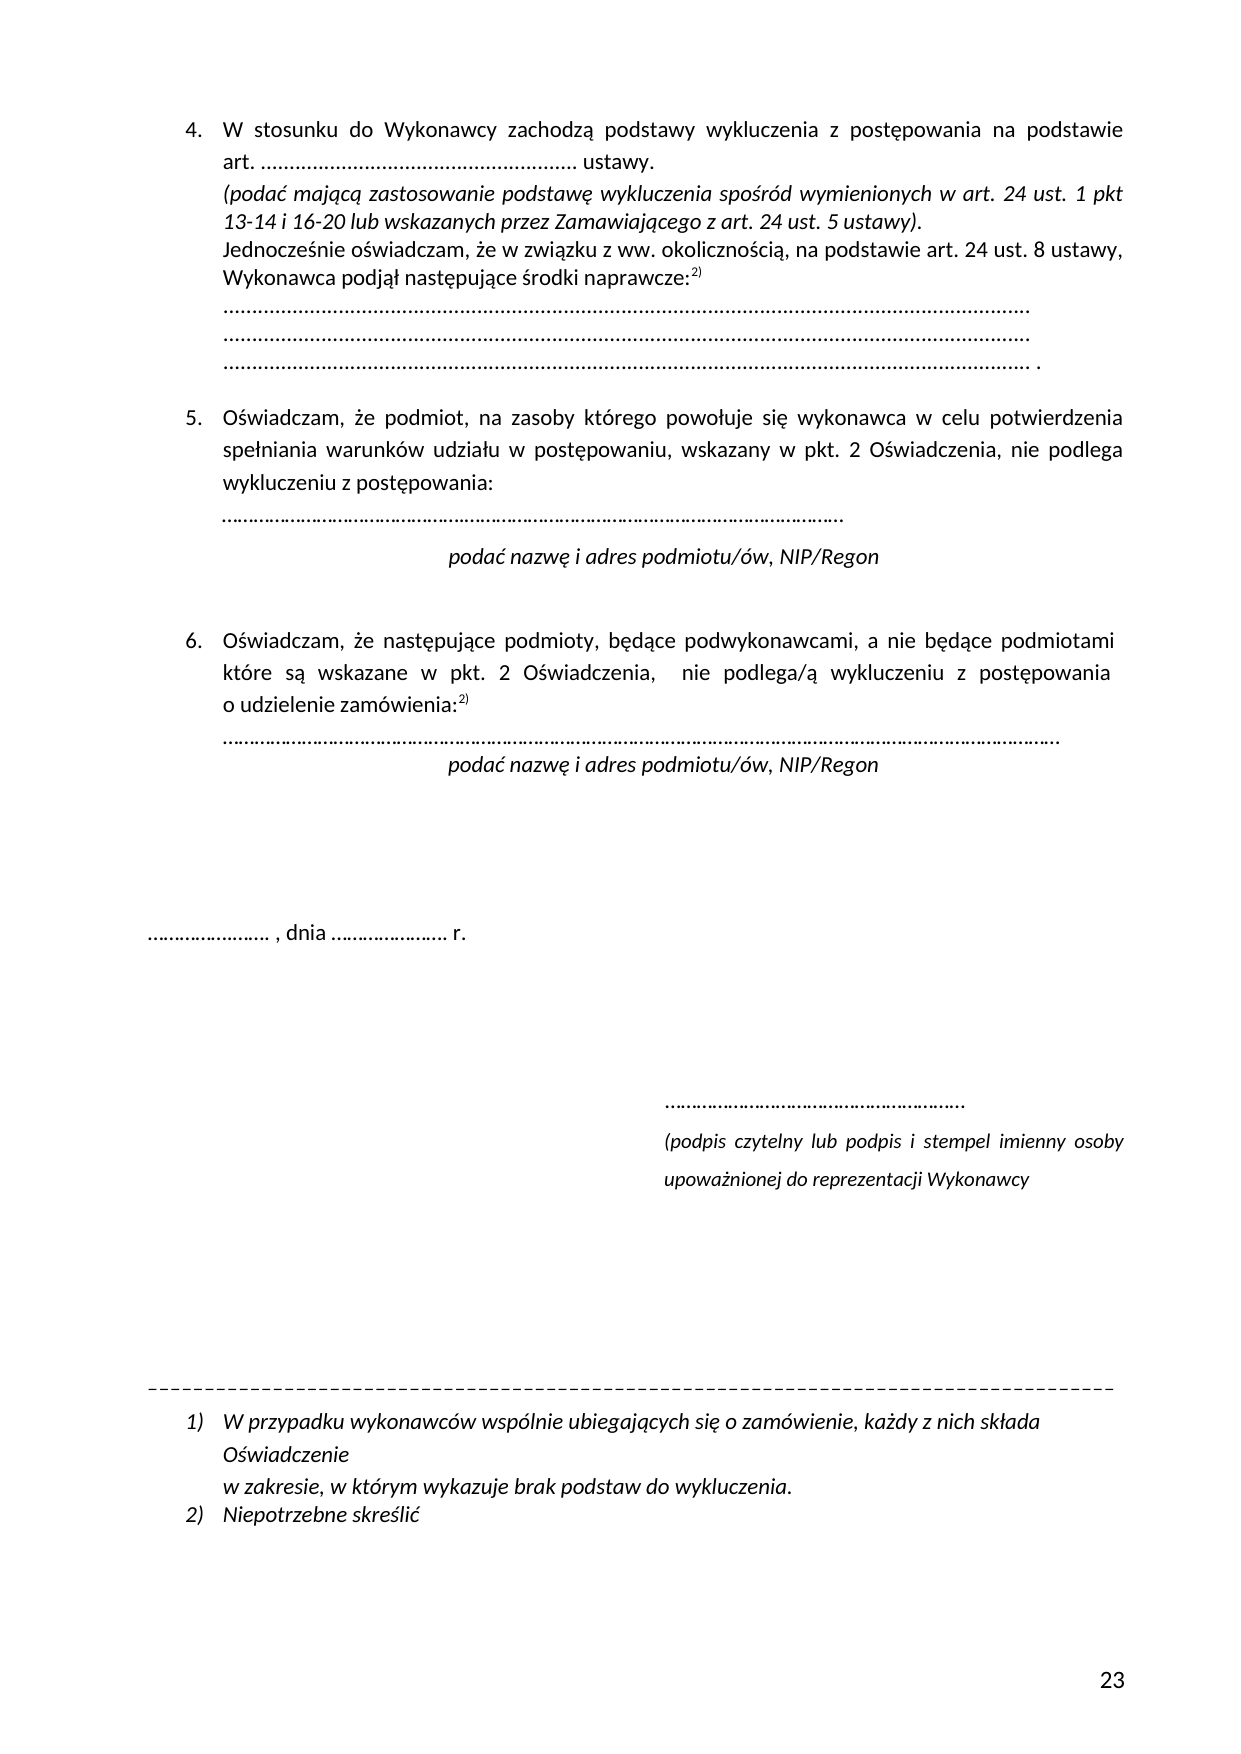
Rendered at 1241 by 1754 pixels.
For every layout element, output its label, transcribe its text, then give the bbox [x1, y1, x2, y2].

text ............................................................................................................................................ . [223, 347, 1125, 375]
text Jednocześnie oświadczam, że w związku z ww. okolicznością, na podstawie art. 24 ust. 8 ustawy, Wykonawca podjął następujące środki naprawcze:2) [223, 235, 1125, 291]
text podać nazwę i adres podmiotu/ów, NIP/Regon [369, 542, 1125, 570]
list W stosunku do Wykonawcy zachodzą podstawy wykluczenia z postępowania na podstawie art. ....................................................... ustawy. [185, 115, 1125, 175]
text (podać mającą zastosowanie podstawę wykluczenia spośród wymienionych w art. 24 ust. 1 pkt 13-14 i 16-20 lub wskazanych przez Zamawiającego z art. 24 ust. 5 ustawy). [223, 179, 1125, 235]
text ............................................................................................................................................ [223, 319, 1125, 347]
text ……………………………………….……………………………………………………………… [148, 500, 1125, 528]
text (podpis czytelny lub podpis i stempel imienny osoby upoważnionej do reprezentacji Wykonawcy [664, 1128, 1125, 1192]
text w zakresie, w którym wykazuje brak podstaw do wykluczenia. [223, 1472, 1125, 1500]
text ………………………………………………… [148, 1086, 1125, 1114]
text podać nazwę i adres podmiotu/ów, NIP/Regon [369, 751, 1125, 778]
text _____________________________________________________________________________________ [148, 1366, 1125, 1393]
list Oświadczam, że podmiot, na zasoby którego powołuje się wykonawca w celu potwierdzenia spełniania warunków udziału w postępowaniu, wskazany w pkt. 2 Oświadczenia, nie podlega wykluczeniu z postępowania: [185, 403, 1125, 496]
text ............................................................................................................................................ [223, 291, 1125, 319]
text …………….……. , dnia …………………. r. [148, 918, 1125, 946]
list Niepotrzebne skreślić [185, 1500, 1125, 1528]
text …………………………………………………………………………………………………………………………………………… [223, 722, 1125, 751]
list Oświadczam, że następujące podmioty, będące podwykonawcami, a nie będące podmiotami które są wskazane w pkt. 2 Oświadczenia, nie podlega/ą wykluczeniu z postępowania o udzielenie zamówienia:2) [185, 626, 1125, 718]
list W przypadku wykonawców wspólnie ubiegających się o zamówienie, każdy z nich składa Oświadczenie [185, 1407, 1125, 1468]
